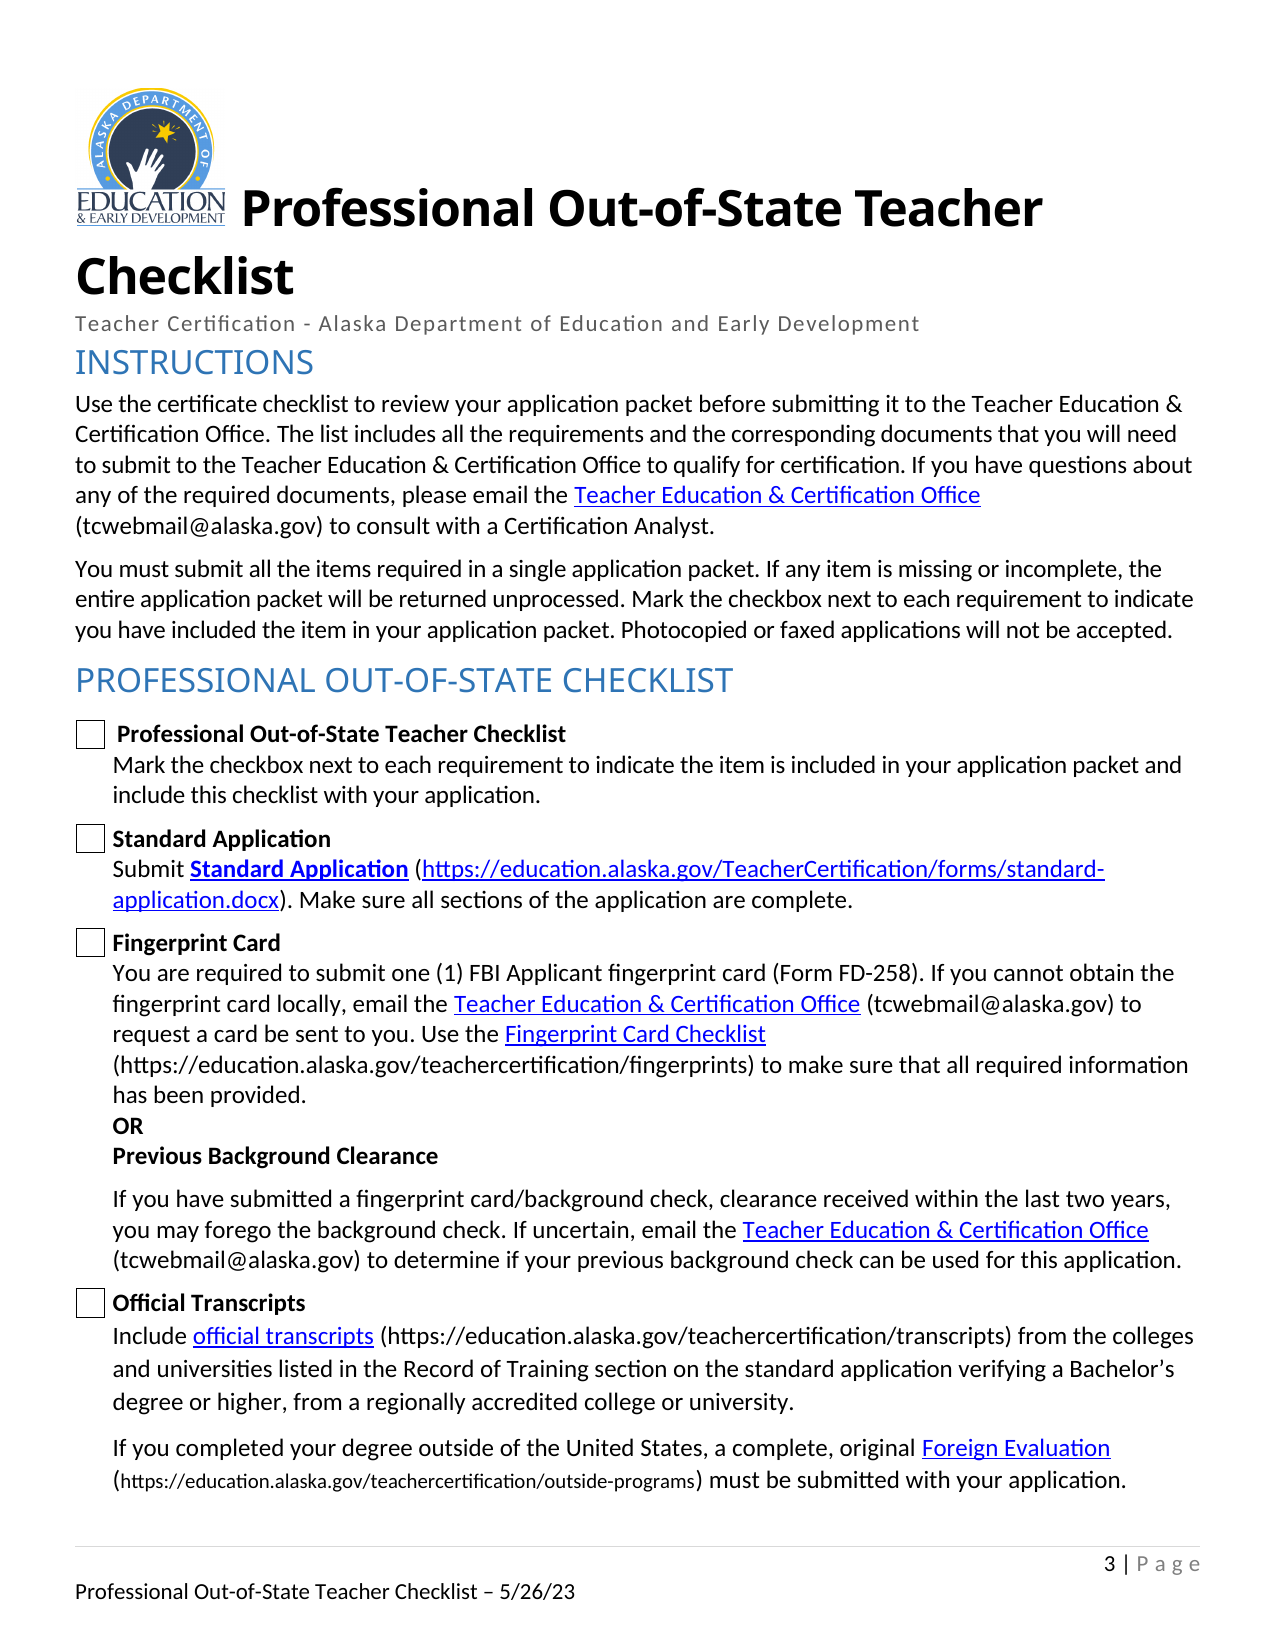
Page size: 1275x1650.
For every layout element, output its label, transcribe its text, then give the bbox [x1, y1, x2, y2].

picture [75, 88, 226, 226]
subtitle PROFESSIONAL OUT-OF-STATE CHECKLIST [75, 657, 1200, 703]
text You must submit all the items required in a single application packet. If any item is missing or incomplete, the entire application packet will be returned unprocessed. Mark the checkbox next to each requirement to indicate you have included the item in your application packet. Photocopied or faxed applications will not be accepted. [75, 553, 1200, 645]
list If you have submitted a fingerprint card/background check, clearance received within the last two years, you may forego the background check. If uncertain, email the Teacher Education & Certification Office (tcwebmail@alaska.gov) to determine if your previous background check can be used for this application. [112, 1183, 1200, 1275]
text Use the certificate checklist to review your application packet before submitting it to the Teacher Education & Certification Office. The list includes all the requirements and the corresponding documents that you will need to submit to the Teacher Education & Certification Office to qualify for certification. If you have questions about any of the required documents, please email the Teacher Education & Certification Office (tcwebmail@alaska.gov) to consult with a Certification Analyst. [75, 388, 1200, 541]
text Professional Out-of-State Teacher Checklist Mark the checkbox next to each requirement to indicate the item is included in your application packet and include this checklist with your application. [75, 719, 1200, 810]
subtitle INSTRUCTIONS [75, 339, 1200, 384]
title Professional Out-of-State Teacher Checklist [75, 88, 1200, 309]
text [112, 1432, 1200, 1495]
text Official Transcripts Include official transcripts (https://education.alaska.gov/teachercertification/transcripts) from the colleges and universities listed in the Record of Training section on the standard application verifying a Bachelor’s degree or higher, from a regionally accredited college or university. [75, 1287, 1200, 1417]
text Fingerprint Card You are required to submit one (1) FBI Applicant fingerprint card (Form FD-258). If you cannot obtain the fingerprint card locally, email the Teacher Education & Certification Office (tcwebmail@alaska.gov) to request a card be sent to you. Use the Fingerprint Card Checklist (https://education.alaska.gov/teachercertification/fingerprints) to make sure that all required information has been provided. OR Previous Background Clearance [75, 927, 1200, 1171]
text Standard Application Submit Standard Application (https://education.alaska.gov/TeacherCertification/forms/standard-application.docx). Make sure all sections of the application are complete. [75, 823, 1200, 914]
subtitle Teacher Certification - Alaska Department of Education and Early Development [75, 309, 1200, 337]
